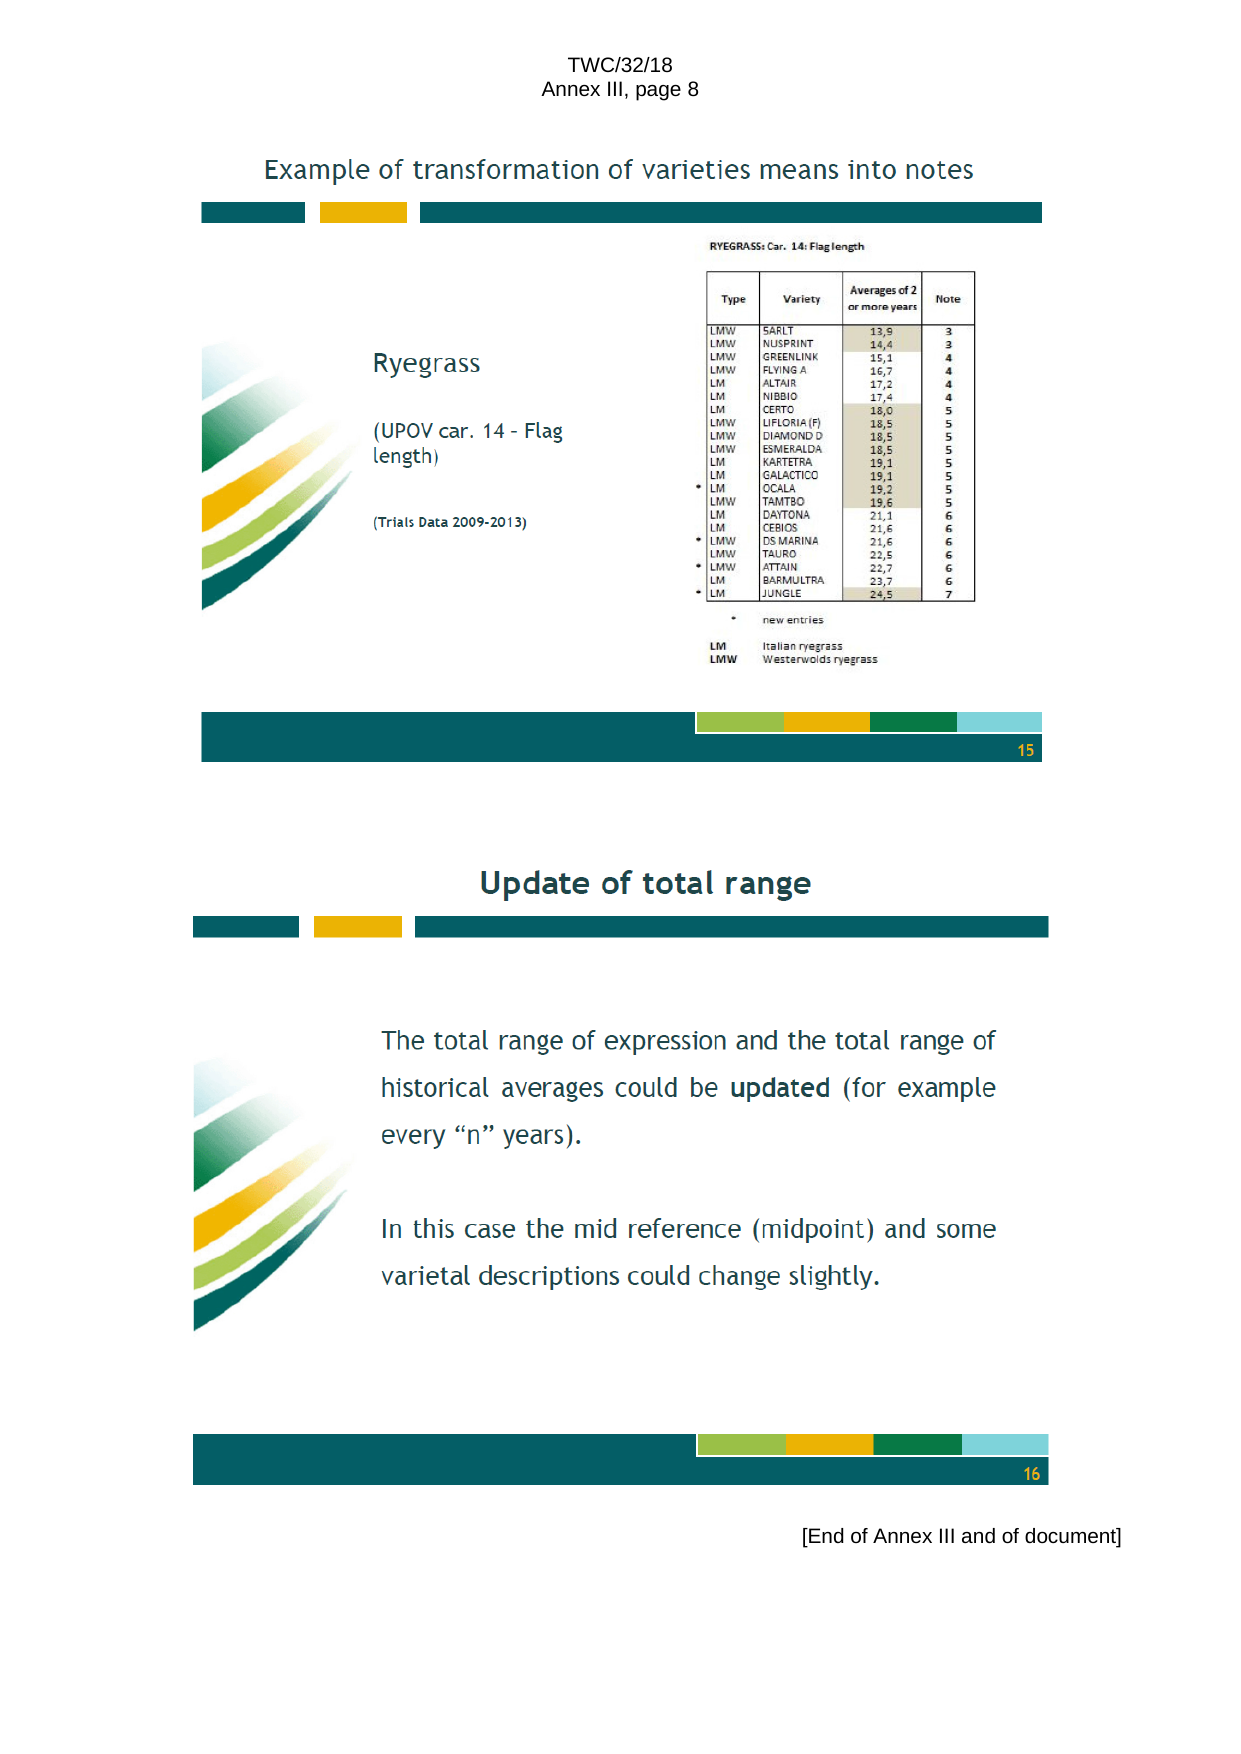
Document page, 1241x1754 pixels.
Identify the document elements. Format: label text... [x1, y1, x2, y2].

picture [177, 826, 1063, 1512]
text [End of Annex III and of document] [118, 1524, 1122, 1548]
picture [177, 125, 1063, 779]
